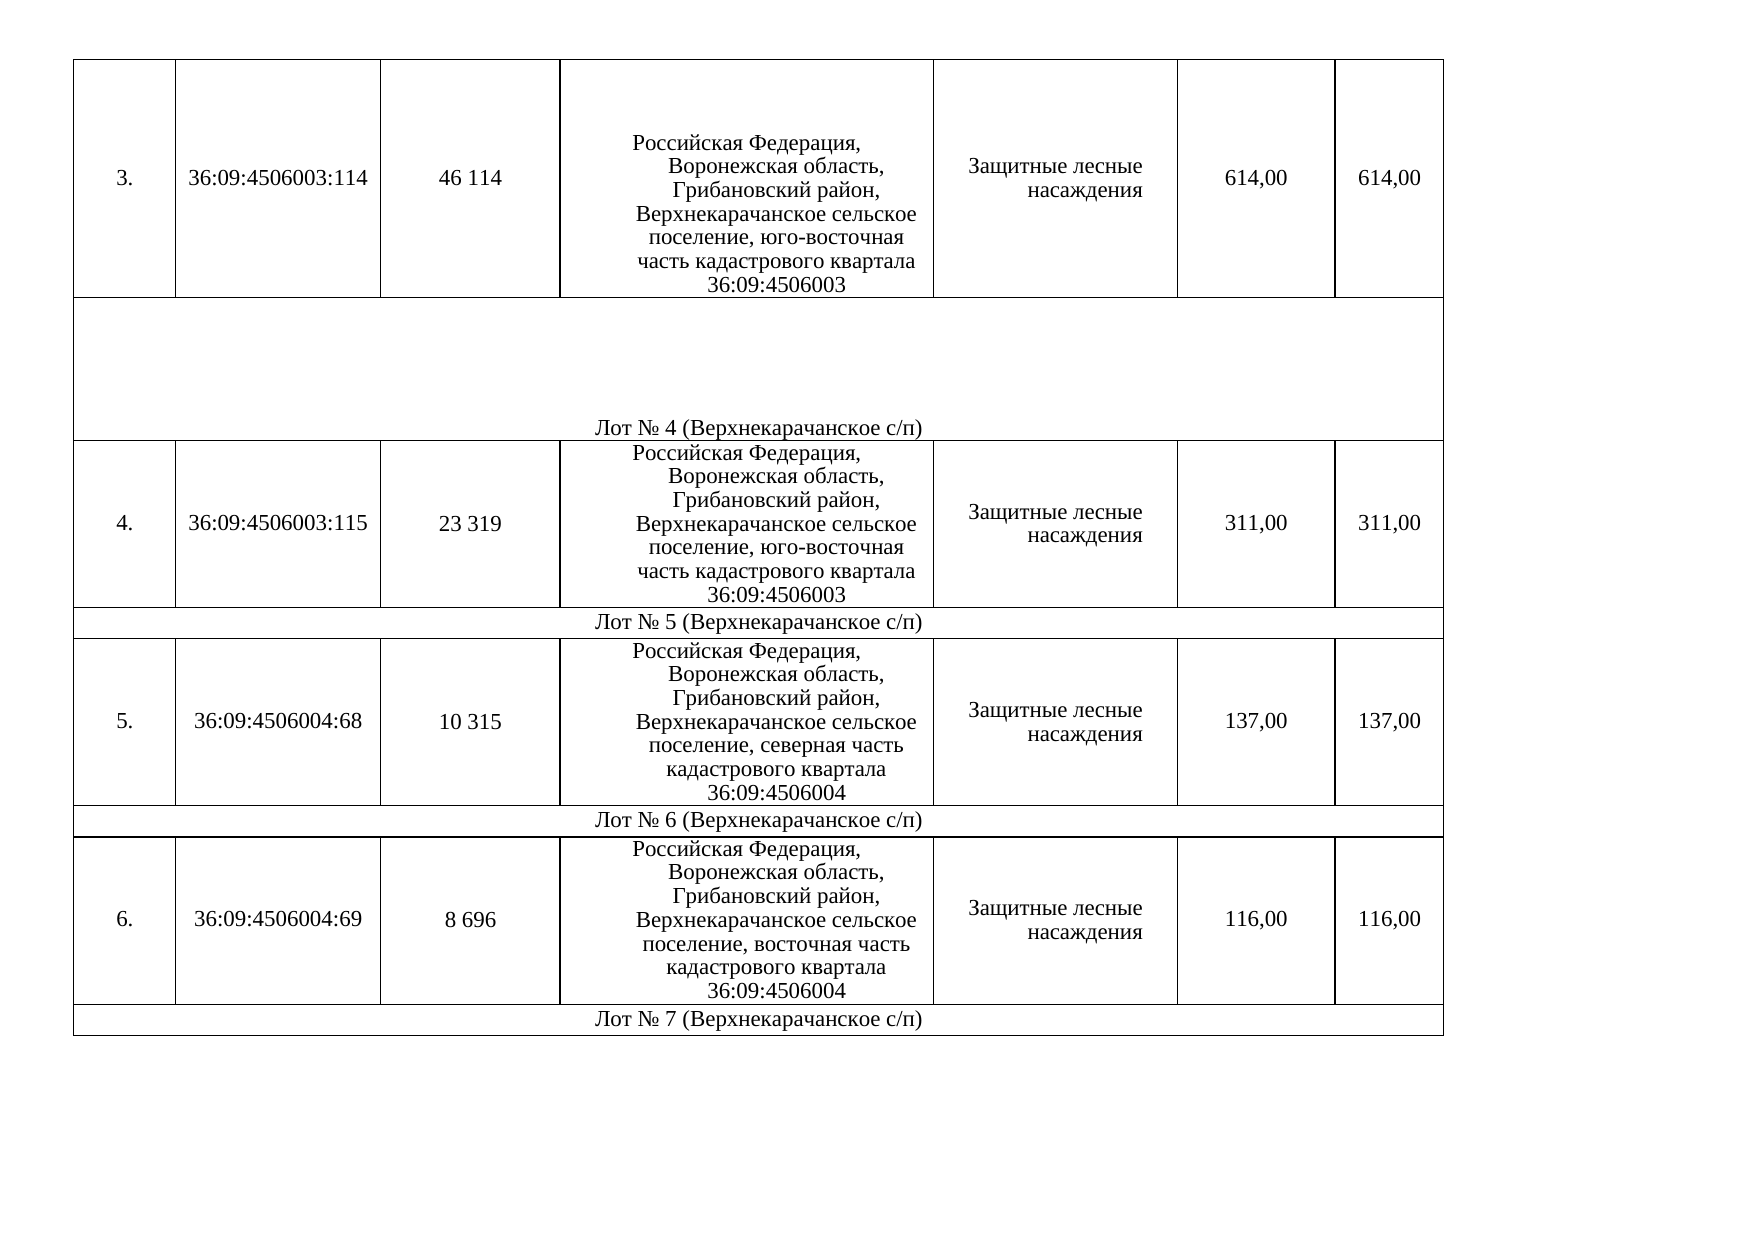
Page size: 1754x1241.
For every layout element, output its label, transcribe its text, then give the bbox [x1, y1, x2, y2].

table_cell 36:09:4506004:69 [176, 838, 380, 1003]
table_cell 137,00 [1336, 639, 1443, 805]
table_cell 46 114 [381, 60, 559, 297]
table_cell Лот № 5 (Верхнекарачанское с/п) [74, 608, 1443, 638]
table_cell 3. [74, 60, 175, 297]
table_cell 137,00 [1178, 639, 1334, 805]
table_cell Защитные лесные насаждения [934, 838, 1177, 1003]
table_cell Лот № 6 (Верхнекарачанское с/п) [74, 806, 1443, 836]
table_cell Российская Федерация, Воронежская область, Грибановский район, Верхнекарачанское сельское поселение, северная часть кадастрового квартала 36:09:4506004 [561, 639, 933, 805]
table_cell 23 319 [381, 441, 559, 607]
table_cell Лот № 7 (Верхнекарачанское с/п) [74, 1005, 1443, 1034]
table_cell 10 315 [381, 639, 559, 805]
table_cell 36:09:4506004:68 [176, 639, 380, 805]
table_cell 5. [74, 639, 175, 805]
table_cell 311,00 [1178, 441, 1334, 607]
table_cell 116,00 [1178, 838, 1334, 1003]
table_cell 6. [74, 838, 175, 1003]
table_cell 4. [74, 441, 175, 607]
table_cell Лот № 4 (Верхнекарачанское с/п) [74, 298, 1443, 440]
table_cell 311,00 [1336, 441, 1443, 607]
table_cell 614,00 [1336, 60, 1443, 297]
table_cell 116,00 [1336, 838, 1443, 1003]
table_cell 36:09:4506003:115 [176, 441, 380, 607]
table_cell 8 696 [381, 838, 559, 1003]
table_cell Защитные лесные насаждения [934, 639, 1177, 805]
table_cell Защитные лесные насаждения [934, 441, 1177, 607]
table_cell Защитные лесные насаждения [934, 60, 1177, 297]
table_cell 614,00 [1178, 60, 1334, 297]
table_cell 36:09:4506003:114 [176, 60, 380, 297]
